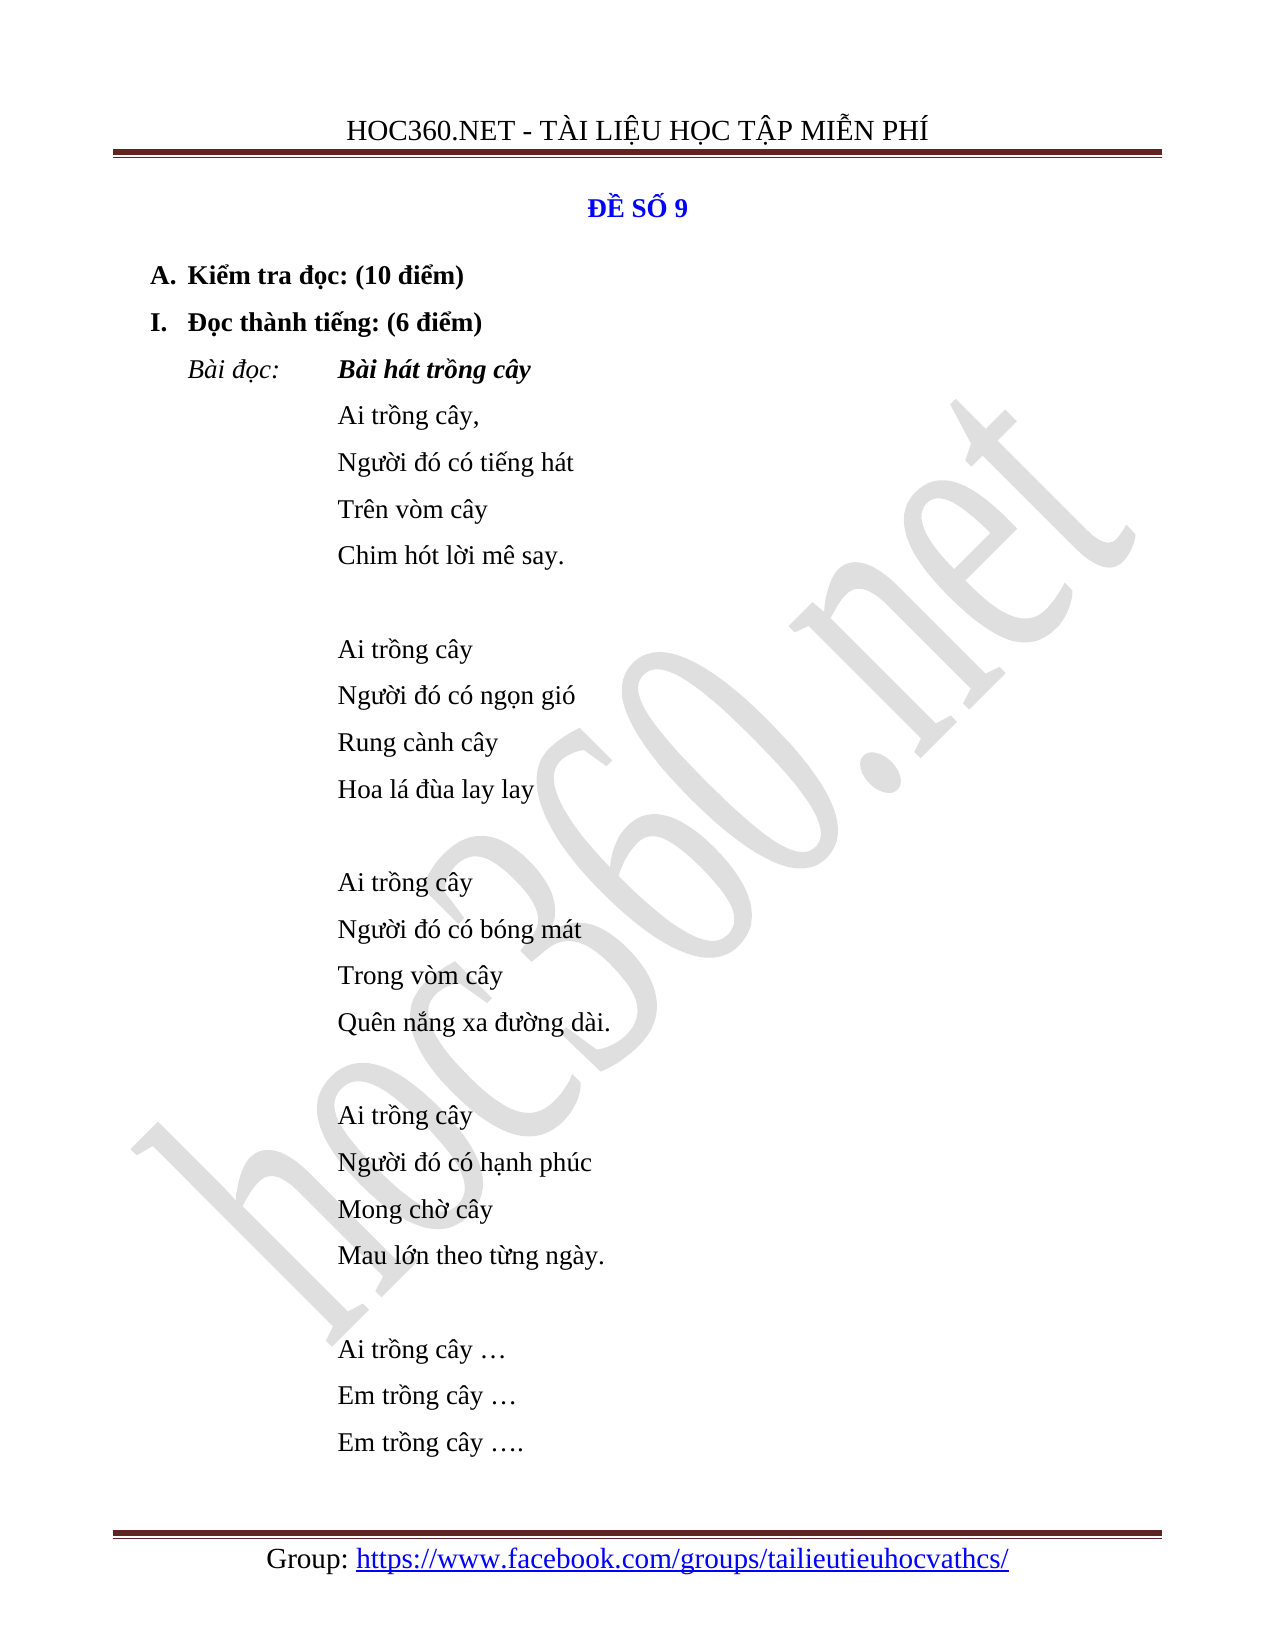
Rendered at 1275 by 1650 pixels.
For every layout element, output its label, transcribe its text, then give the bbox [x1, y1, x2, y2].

list Người đó có hạnh phúc [187, 1146, 1162, 1177]
list Mau lớn theo từng ngày. [187, 1239, 1162, 1271]
list Bài đọc: Bài hát trồng cây [187, 353, 1162, 384]
text ĐỀ SỐ 9 [112, 192, 1162, 223]
list Hoa lá đùa lay lay [187, 773, 1162, 804]
list Trên vòm cây [187, 493, 1162, 524]
list Người đó có tiếng hát [187, 446, 1162, 477]
list Ai trồng cây [187, 633, 1162, 664]
list Ai trồng cây [187, 866, 1162, 897]
list Kiểm tra đọc: (10 điểm) [150, 259, 1162, 291]
list Em trồng cây … [187, 1379, 1162, 1411]
list Trong vòm cây [187, 959, 1162, 991]
list Người đó có ngọn gió [187, 679, 1162, 711]
list Ai trồng cây, [187, 399, 1162, 431]
list Rung cành cây [187, 726, 1162, 757]
list Đọc thành tiếng: (6 điểm) [150, 306, 1162, 337]
list Người đó có bóng mát [187, 913, 1162, 944]
list Quên nắng xa đường dài. [187, 1006, 1162, 1037]
list Mong chờ cây [187, 1193, 1162, 1224]
list Em trồng cây …. [187, 1426, 1162, 1457]
list Ai trồng cây [187, 1099, 1162, 1131]
list Ai trồng cây … [187, 1333, 1162, 1364]
list Chim hót lời mê say. [187, 539, 1162, 571]
